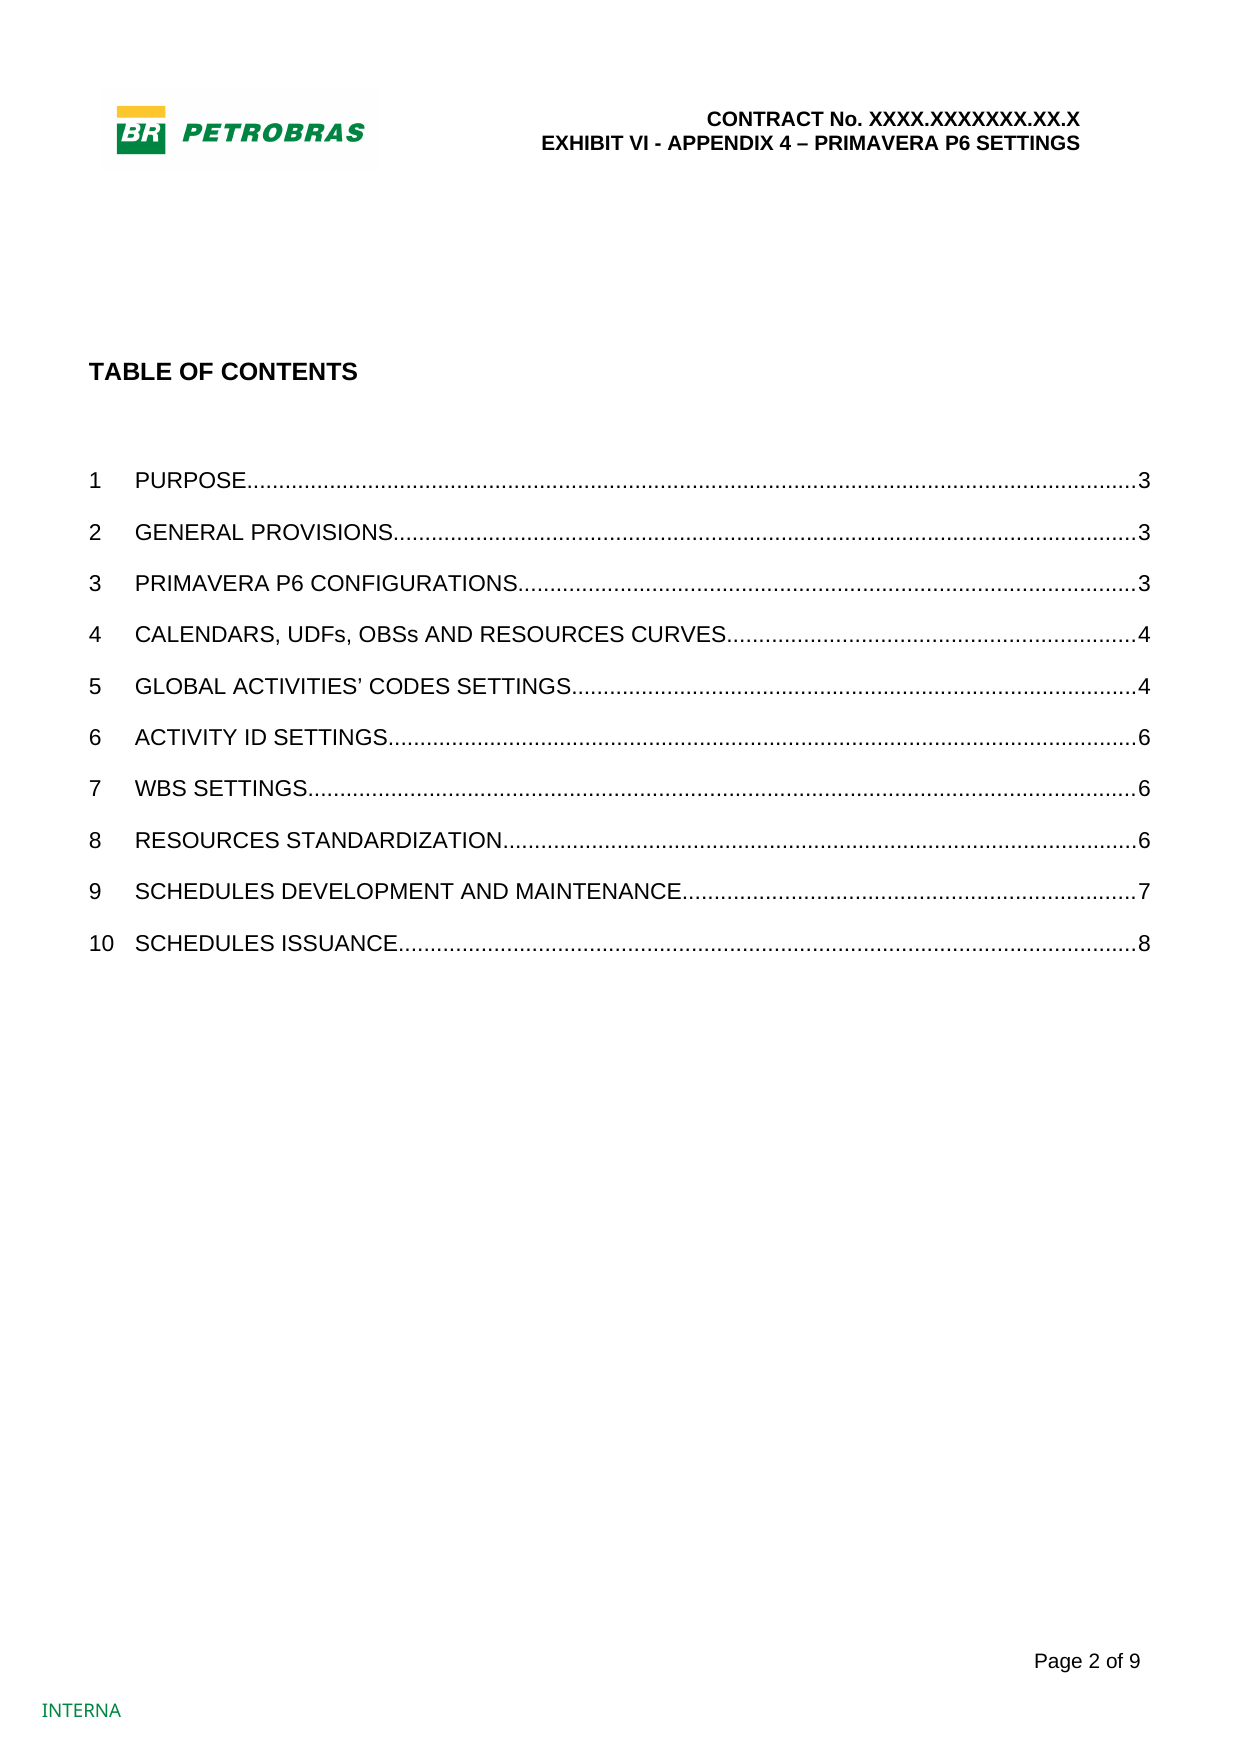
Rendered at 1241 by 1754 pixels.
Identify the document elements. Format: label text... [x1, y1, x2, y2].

text 3 PRIMAVERA P6 CONFIGURATIONS 3 [89, 570, 1152, 596]
text 6 ACTIVITY ID SETTINGS 6 [89, 724, 1152, 750]
text 7 WBS SETTINGS 6 [89, 775, 1152, 802]
text 4 CALENDARS, UDFs, OBSs AND RESOURCES CURVES 4 [89, 621, 1152, 648]
picture [100, 88, 382, 172]
text 5 GLOBAL ACTIVITIES’ CODES SETTINGS 4 [89, 673, 1152, 699]
text 10 SCHEDULES ISSUANCE 8 [89, 929, 1152, 956]
text 1 PURPOSE 3 [89, 467, 1152, 494]
subtitle TABLE OF CONTENTS [89, 357, 1152, 385]
text 9 SCHEDULES DEVELOPMENT AND MAINTENANCE 7 [89, 878, 1152, 904]
text 8 RESOURCES STANDARDIZATION 6 [89, 827, 1152, 853]
text 2 GENERAL PROVISIONS 3 [89, 519, 1152, 545]
